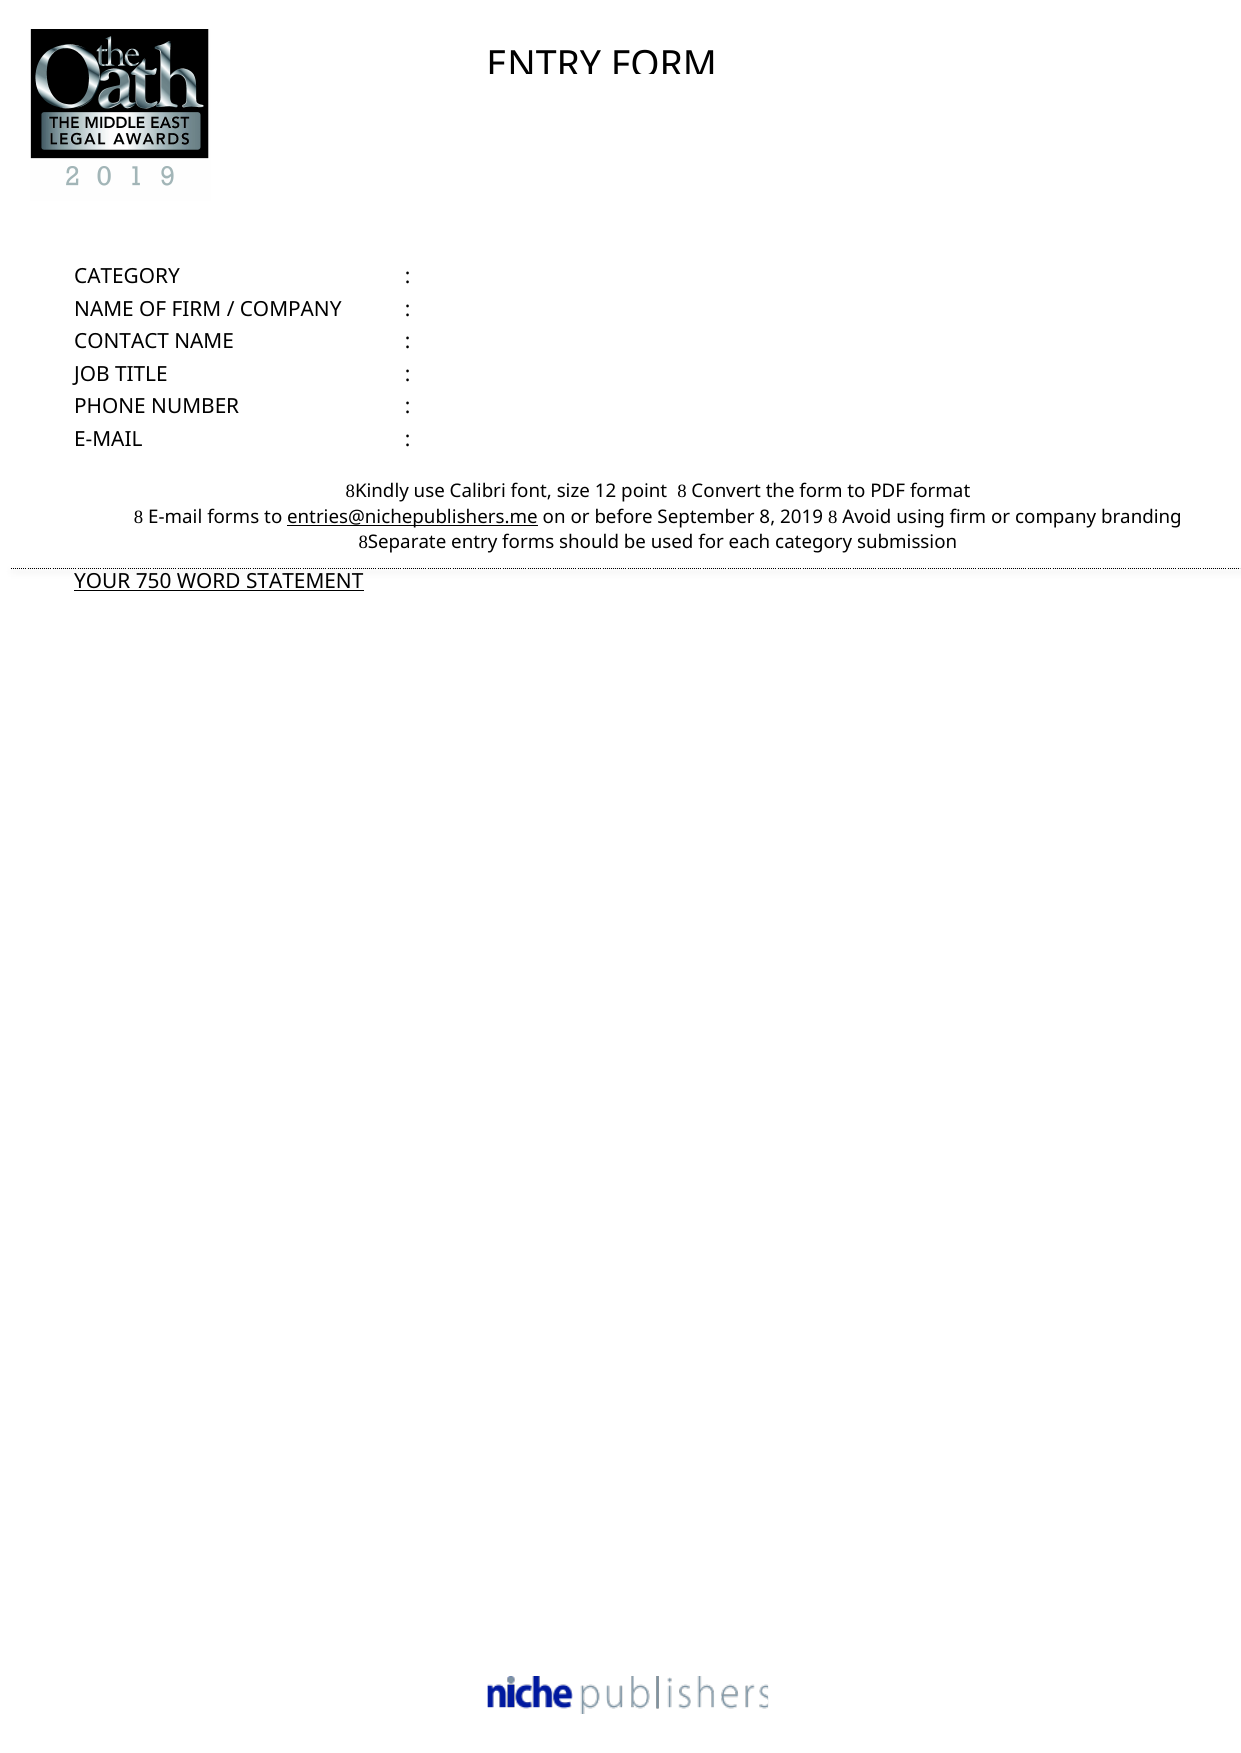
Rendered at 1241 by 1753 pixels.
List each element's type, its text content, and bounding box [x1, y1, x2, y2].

text CONTACT NAME : [74, 326, 1182, 355]
text PHONE NUMBER : [74, 392, 1182, 420]
picture [29, 29, 211, 201]
text JOB TITLE : [74, 359, 1182, 387]
text CATEGORY : [74, 261, 1182, 289]
text E-MAIL : [74, 424, 1182, 453]
text YOUR 750 WORD STATEMENT [74, 485, 1182, 594]
text NAME OF FIRM / COMPANY : [74, 294, 1182, 322]
